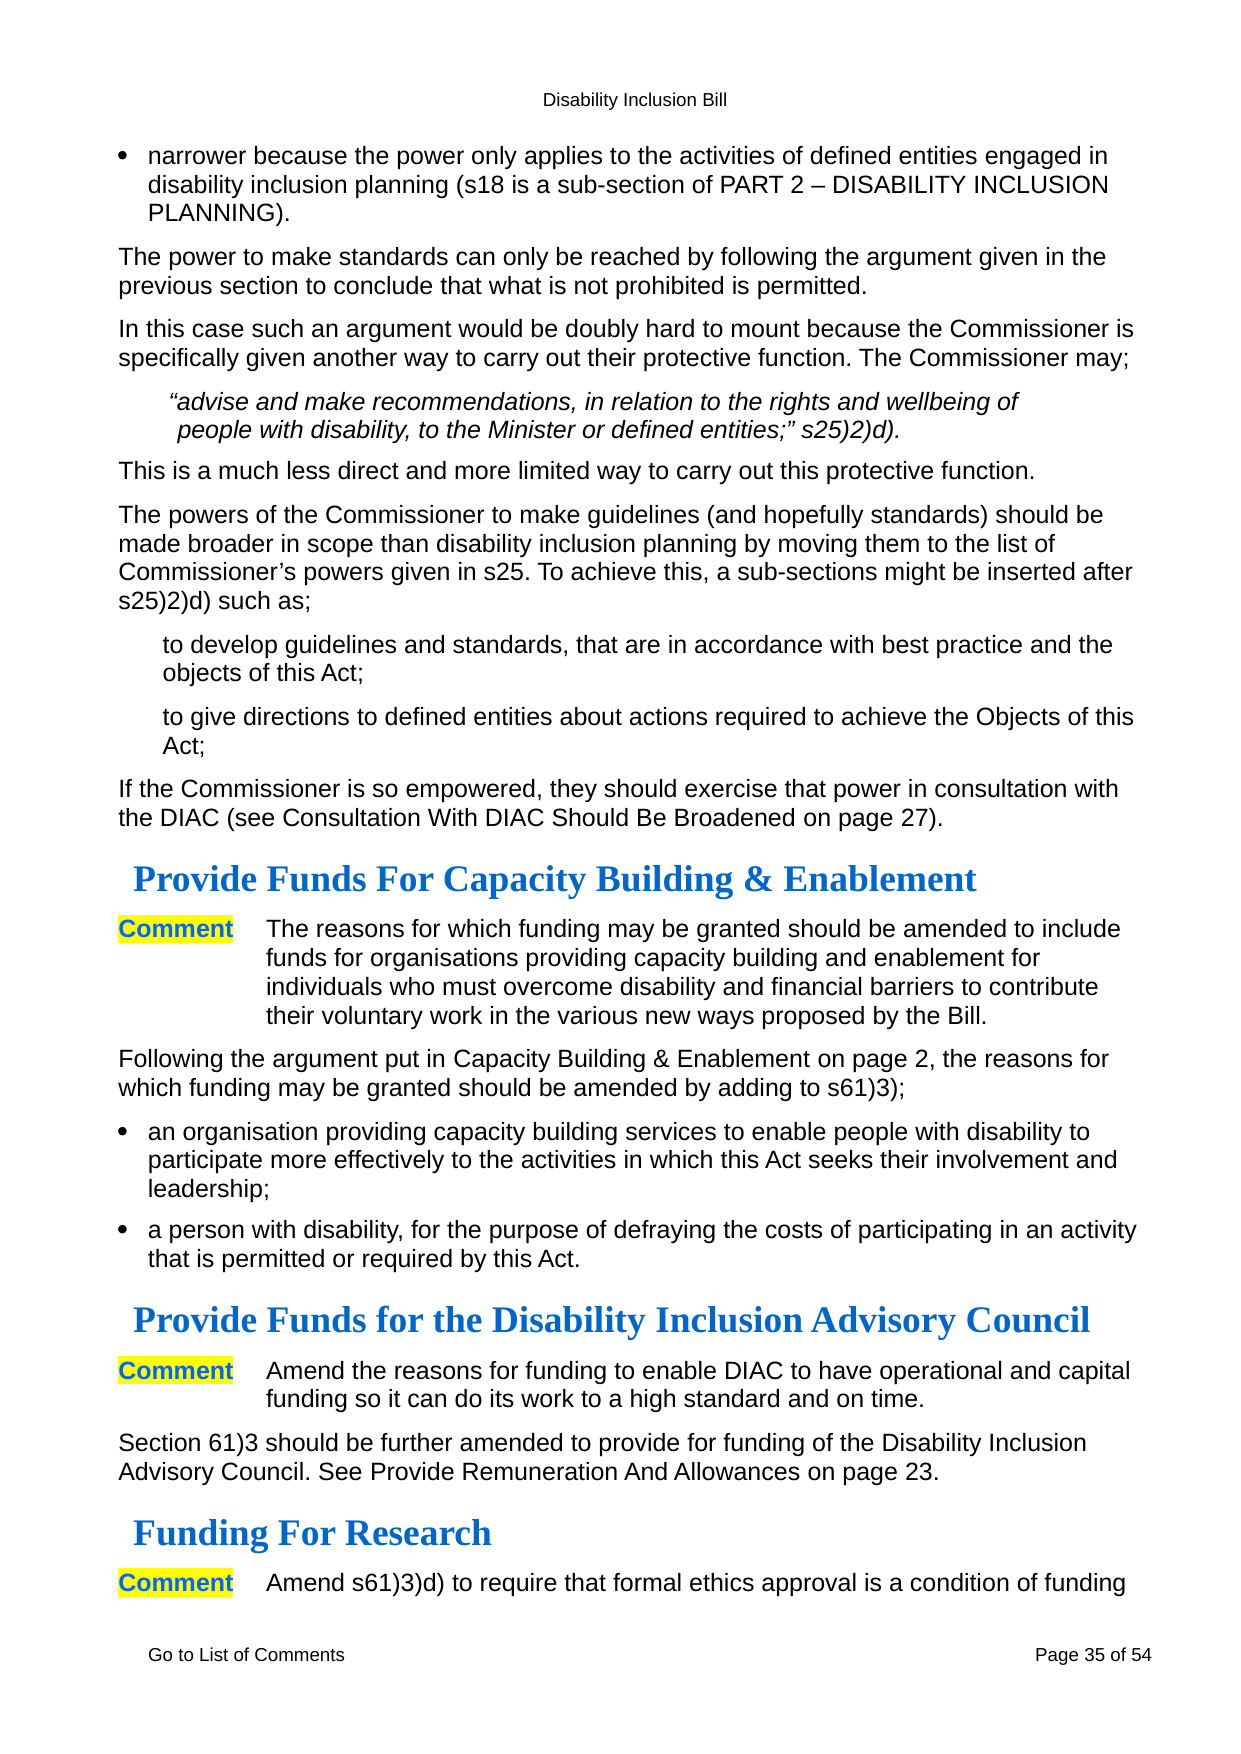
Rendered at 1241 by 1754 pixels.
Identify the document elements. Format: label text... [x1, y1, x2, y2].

text to give directions to defined entities about actions required to achieve the Objects of this Act; [162, 702, 1152, 759]
text The power to make standards can only be reached by following the argument given in the previous section to conclude that what is not prohibited is permitted. [118, 242, 1152, 299]
text to develop guidelines and standards, that are in accordance with best practice and the objects of this Act; [162, 630, 1152, 687]
text If the Commissioner is so empowered, they should exercise that power in consultation with the DIAC (see on page 27). [118, 774, 1152, 832]
text Comment Amend s61)3)d) to require that formal ethics approval is a condition of funding for research. [233, 1568, 1152, 1597]
list an organisation providing capacity building services to enable people with disability to participate more effectively to the activities in which this Act seeks their involvement and leadership; [118, 1117, 1152, 1203]
text The powers of the Commissioner to make guidelines (and hopefully standards) should be made broader in scope than disability inclusion planning by moving them to the list of Commissioner’s powers given in s25. To achieve this, a sub-sections might be inserted after s25)2)d) such as; [118, 500, 1152, 615]
text Section 61)3 should be further amended to provide for funding of the Disability Inclusion Advisory Council. See on page 23. [118, 1428, 1152, 1485]
text In this case such an argument would be doubly hard to mount because the Commissioner is specifically given another way to carry out their protective function. The Commissioner may; [118, 314, 1152, 372]
text Comment Amend the reasons for funding to enable DIAC to have operational and capital funding so it can do its work to a high standard and on time. [118, 1356, 1152, 1413]
subtitle Provide Funds For Capacity Building & Enablement [133, 857, 1152, 900]
text Following the argument put in on page 2, the reasons for which funding may be granted should be amended by adding to s61)3); [118, 1044, 1152, 1102]
text “advise and make recommendations, in relation to the rights and wellbeing of people with disability, to the Minister or defined entities;” s25)2)d). [168, 386, 1093, 444]
list a person with disability, for the purpose of defraying the costs of participating in an activity that is permitted or required by this Act. [118, 1215, 1152, 1273]
list narrower because the power only applies to the activities of defined entities engaged in disability inclusion planning (s18 is a sub-section of PART 2 – DISABILITY INCLUSION PLANNING). [118, 141, 1152, 227]
text This is a much less direct and more limited way to carry out this protective function. [118, 456, 1152, 485]
subtitle Provide Funds for the Disability Inclusion Advisory Council [133, 1298, 1152, 1341]
text Comment The reasons for which funding may be granted should be amended to include funds for organisations providing capacity building and enablement for individuals who must overcome disability and financial barriers to contribute their voluntary work in the various new ways proposed by the Bill. [118, 914, 1152, 1029]
subtitle Funding For Research [133, 1510, 1152, 1553]
